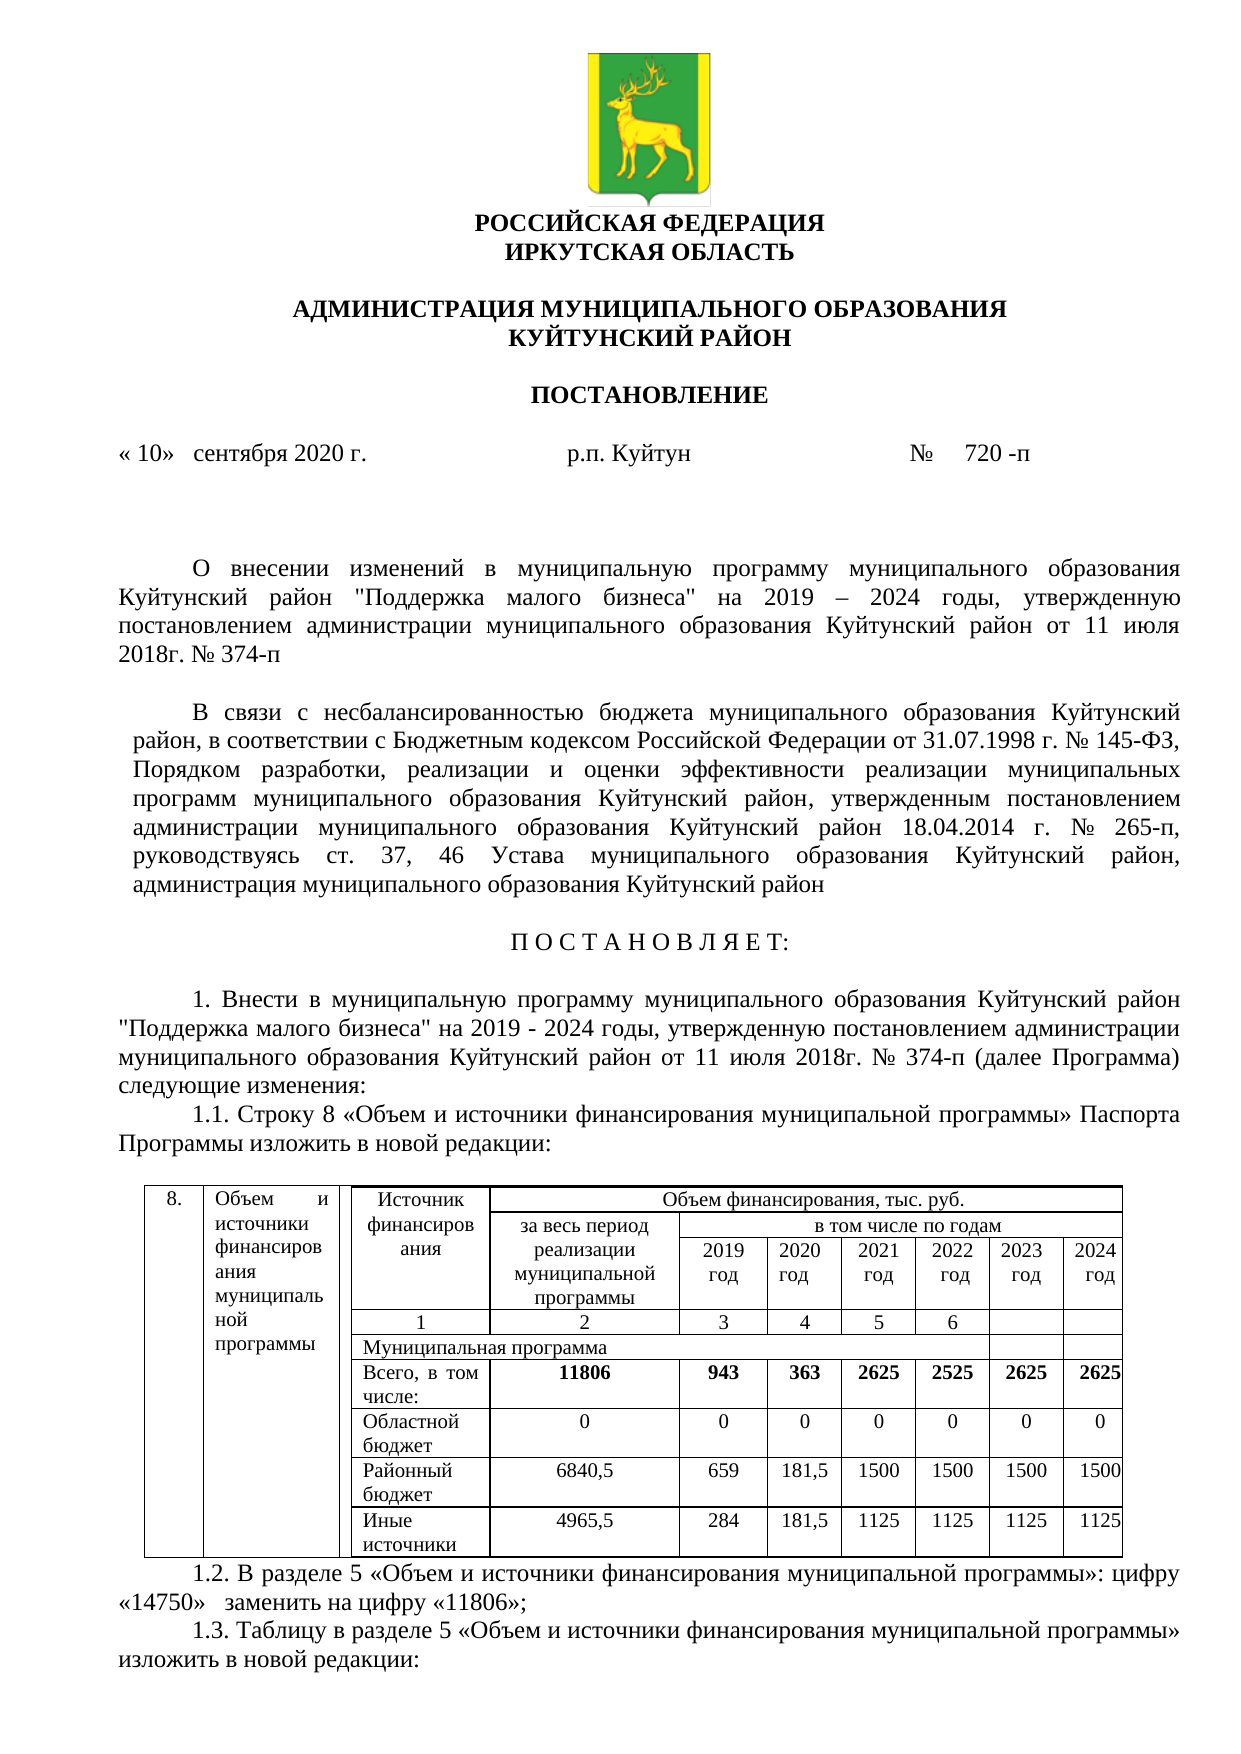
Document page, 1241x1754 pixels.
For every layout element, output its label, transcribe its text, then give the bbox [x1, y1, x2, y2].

table_header [768, 1360, 841, 1408]
table_header [990, 1238, 1063, 1309]
table_header [842, 1458, 915, 1506]
table_header [491, 1458, 679, 1506]
table_header [842, 1360, 915, 1408]
table_header [352, 1188, 489, 1309]
table_header [1064, 1360, 1122, 1408]
table_header [340, 1186, 351, 1557]
table_header [1064, 1458, 1122, 1506]
table_header [990, 1458, 1063, 1506]
table_header [491, 1188, 1122, 1211]
table_header [842, 1310, 915, 1334]
text ПОСТАНОВЛЕНИЕ [118, 380, 1181, 409]
table_header [768, 1458, 841, 1506]
table_header [491, 1409, 679, 1457]
table_header [916, 1508, 989, 1556]
table_header [916, 1310, 989, 1334]
table_header [680, 1458, 767, 1506]
table_header [1064, 1238, 1122, 1309]
table_header [680, 1310, 767, 1334]
table_header [768, 1238, 841, 1309]
table_header [680, 1360, 767, 1408]
table_header [1064, 1335, 1122, 1359]
table_header [768, 1310, 841, 1334]
table_header [842, 1238, 915, 1309]
table_header [990, 1310, 1063, 1334]
table_header [990, 1335, 1063, 1359]
table_header [491, 1310, 679, 1334]
table_header [680, 1508, 767, 1556]
table_header [491, 1360, 679, 1408]
table_header [491, 1508, 679, 1556]
text 1.1. Строку 8 «Объем и источники финансирования муниципальной программы» Паспорта Программы изложить в новой редакции: [118, 1099, 1181, 1157]
table_header Объем и источники финансирования муниципальной программы [204, 1186, 339, 1557]
table_header [352, 1310, 489, 1334]
table_header [916, 1409, 989, 1457]
table_header [990, 1360, 1063, 1408]
table_header [680, 1213, 1122, 1237]
text В связи с несбалансированностью бюджета муниципального образования Куйтунский район, в соответствии с Бюджетным кодексом Российской Федерации от 31.07.1998 г. № 145-ФЗ, Порядком разработки, реализации и оценки эффективности реализации муниципальных программ муниципального образования Куйтунский район, утвержденным постановлением администрации муниципального образования Куйтунский район 18.04.2014 г. № 265-п, руководствуясь ст. 37, 46 Устава муниципального образования Куйтунский район, администрация муниципального образования Куйтунский район [133, 697, 1181, 898]
table_header [491, 1213, 679, 1309]
text 1. Внести в муниципальную программу муниципального образования Куйтунский район "Поддержка малого бизнеса" на 2019 - 2024 годы, утвержденную постановлением администрации муниципального образования Куйтунский район от 11 июля 2018г. № 374-п (далее Программа) следующие изменения: [118, 984, 1181, 1099]
table_header [1064, 1310, 1122, 1334]
table_header [352, 1360, 489, 1408]
table_header [916, 1458, 989, 1506]
table_header [768, 1508, 841, 1556]
table_header [352, 1335, 989, 1359]
table_header [916, 1238, 989, 1309]
table_header [352, 1508, 489, 1556]
table_header [842, 1508, 915, 1556]
text 1.2. В разделе 5 «Объем и источники финансирования муниципальной программы»: цифру «14750» заменить на цифру «11806»; [118, 1558, 1181, 1615]
text « 10» сентября 2020 г. р.п. Куйтун № 720 -п [118, 438, 1181, 467]
picture [587, 53, 712, 208]
table_header [680, 1409, 767, 1457]
table_header [990, 1508, 1063, 1556]
text ИРКУТСКАЯ ОБЛАСТЬ [118, 237, 1181, 265]
text П О С Т А Н О В Л Я Е Т: [118, 927, 1181, 955]
table_header [768, 1409, 841, 1457]
text 1.3. Таблицу в разделе 5 «Объем и источники финансирования муниципальной программы» изложить в новой редакции: [118, 1615, 1181, 1673]
table_header [1064, 1508, 1122, 1556]
title О внесении изменений в муниципальную программу муниципального образования Куйтунский район "Поддержка малого бизнеса" на 2019 – 2024 годы, утвержденную постановлением администрации муниципального образования Куйтунский район от 11 июля 2018г. № 374-п [118, 553, 1181, 668]
text КУЙТУНСКИЙ РАЙОН [118, 323, 1181, 352]
text РОССИЙСКАЯ ФЕДЕРАЦИЯ [118, 208, 1181, 237]
text АДМИНИСТРАЦИЯ МУНИЦИПАЛЬНОГО ОБРАЗОВАНИЯ [118, 294, 1181, 323]
table_header 8. [145, 1186, 203, 1557]
table_header [842, 1409, 915, 1457]
table_header [916, 1360, 989, 1408]
table_header [680, 1238, 767, 1309]
table_header [990, 1409, 1063, 1457]
table_header [352, 1458, 489, 1506]
table_header [1064, 1409, 1122, 1457]
table_header [352, 1409, 489, 1457]
